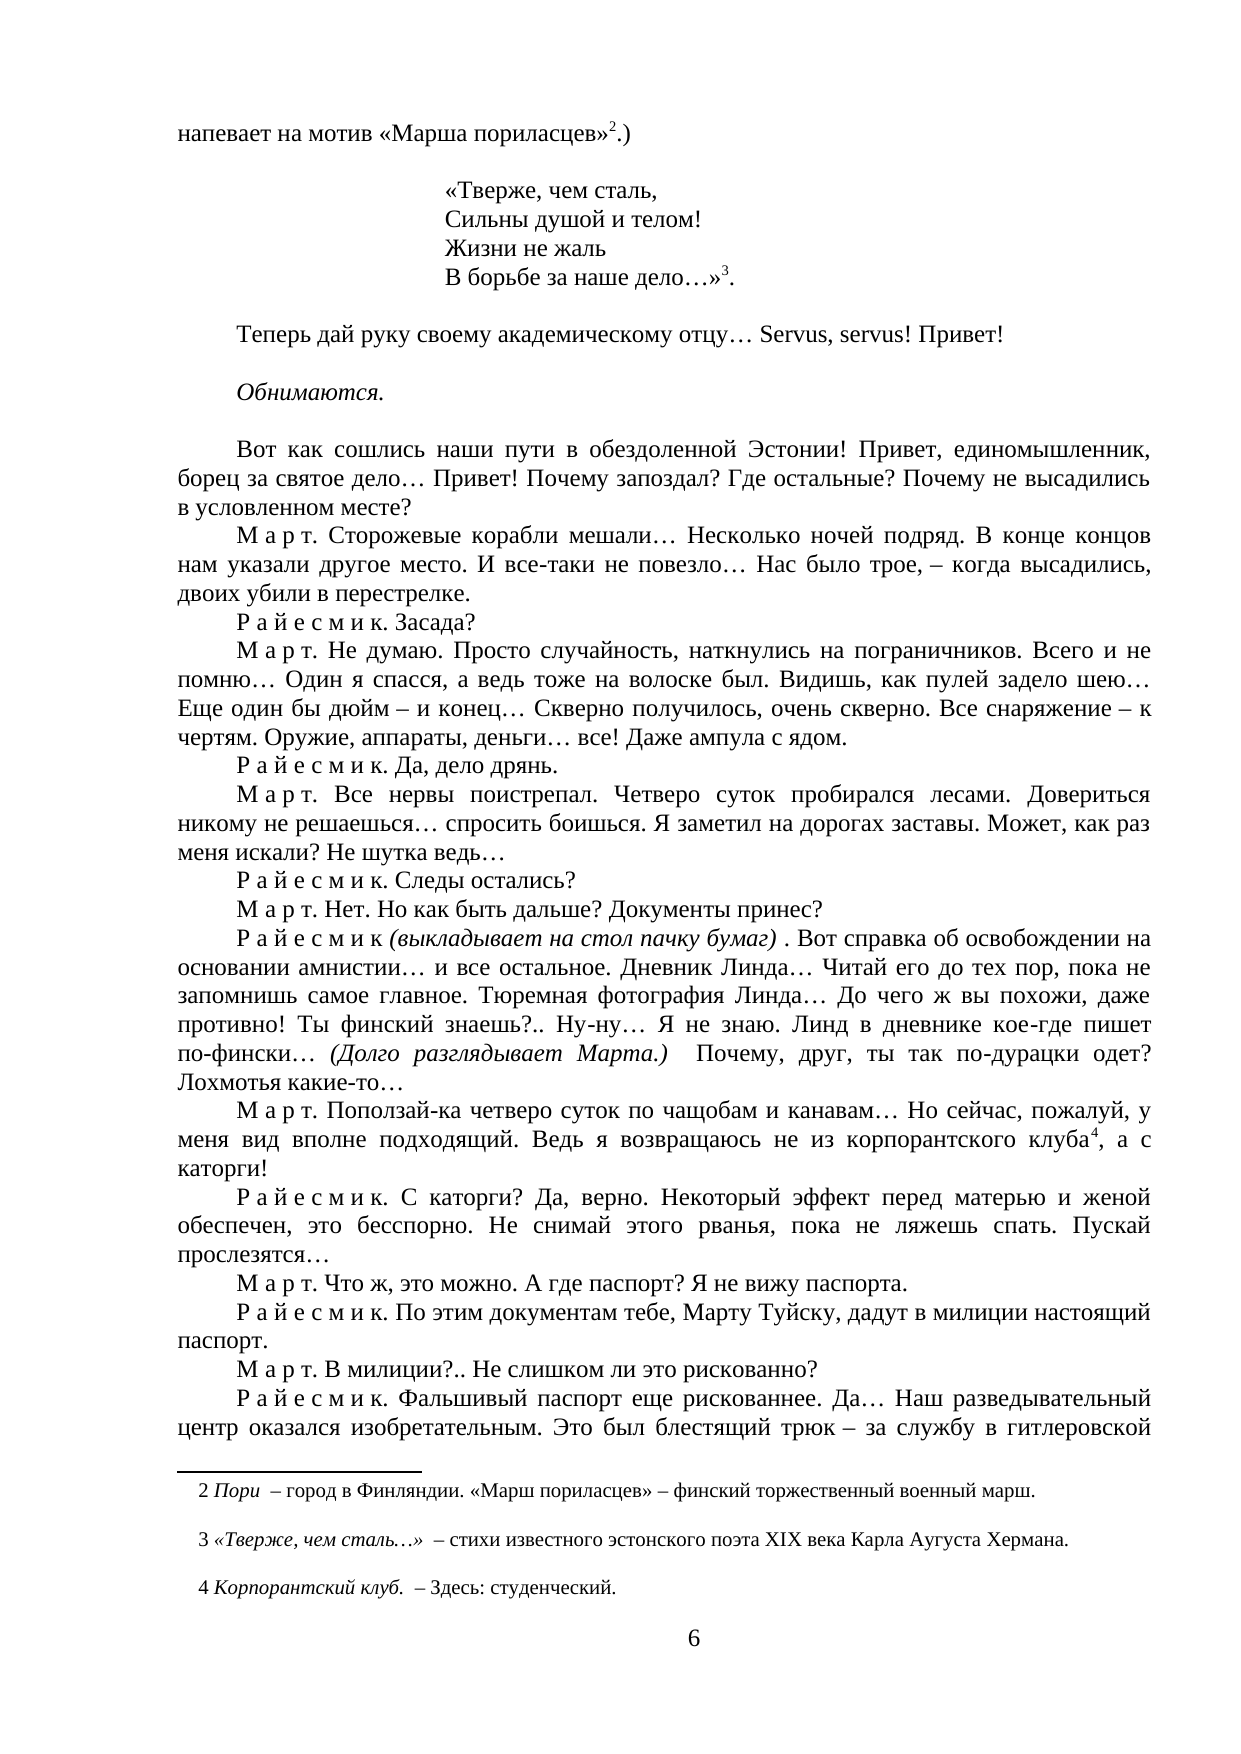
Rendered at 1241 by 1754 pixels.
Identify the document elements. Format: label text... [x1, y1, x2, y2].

text Р а й е с м и к (выкладывает на стол пачку бумаг) . Вот справка об освобождении на основании амнистии… и все остальное. Дневник Линда… Читай его до тех пор, пока не запомнишь самое главное. Тюремная фотография Линда… До чего ж вы похожи, даже противно! Ты финский знаешь?.. Ну-ну… Я не знаю. Линд в дневнике кое-где пишет по-фински… (Долго разглядывает Марта.) Почему, друг, ты так по-дурацки одет? Лохмотья какие-то… [177, 923, 1152, 1096]
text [177, 1383, 1152, 1441]
text Р а й е с м и к. Да, дело дрянь. [177, 751, 1152, 779]
text Р а й е с м и к. С каторги? Да, верно. Некоторый эффект перед матерью и женой обеспечен, это бесспорно. Не снимай этого рванья, пока не ляжешь спать. Пускай прослезятся… [177, 1182, 1152, 1268]
text М а р т. Сторожевые корабли мешали… Несколько ночей подряд. В конце концов нам указали другое место. И все-таки не повезло… Нас было трое, – когда высадились, двоих убили в перестрелке. [177, 521, 1152, 607]
text Вот как сошлись наши пути в обездоленной Эстонии! Привет, единомышленник, борец за святое дело… Привет! Почему запоздал? Где остальные? Почему не высадились в условленном месте? [177, 434, 1152, 521]
text М а р т. Поползай-ка четверо суток по чащобам и канавам… Но сейчас, пожалуй, у меня вид вполне подходящий. Ведь я возвращаюсь не из корпорантского клуба, а с каторги! [177, 1096, 1152, 1182]
text Р а й е с м и к. По этим документам тебе, Марту Туйску, дадут в милиции настоящий паспорт. [177, 1297, 1152, 1354]
text Р а й е с м и к. Засада? [177, 607, 1152, 636]
text Сильны душой и телом! [386, 204, 1089, 233]
text М а р т. Что ж, это можно. А где паспорт? Я не вижу паспорта. [177, 1268, 1152, 1297]
text Обнимаются. [177, 377, 1152, 406]
text М а р т. В милиции?.. Не слишком ли это рискованно? [177, 1354, 1152, 1383]
text М а р т. Все нервы поистрепал. Четверо суток пробирался лесами. Довериться никому не решаешься… спросить боишься. Я заметил на дорогах заставы. Может, как раз меня искали? Не шутка ведь… [177, 779, 1152, 866]
text Теперь дай руку своему академическому отцу… Servus, servus! Привет! [177, 319, 1152, 348]
text В борьбе за наше дело…». [386, 262, 1089, 291]
text Р а й е с м и к. Следы остались? [177, 866, 1152, 894]
text М а р т. Нет. Но как быть дальше? Документы принес? [177, 894, 1152, 923]
text М а р т. Не думаю. Просто случайность, наткнулись на пограничников. Всего и не помню… Один я спасся, а ведь тоже на волоске был. Видишь, как пулей задело шею… Еще один бы дюйм – и конец… Скверно получилось, очень скверно. Все снаряжение – к чертям. Оружие, аппараты, деньги… все! Даже ампула с ядом. [177, 636, 1152, 751]
text «Тверже, чем сталь, [386, 176, 1089, 204]
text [177, 118, 1152, 147]
text Жизни не жаль [386, 233, 1089, 262]
